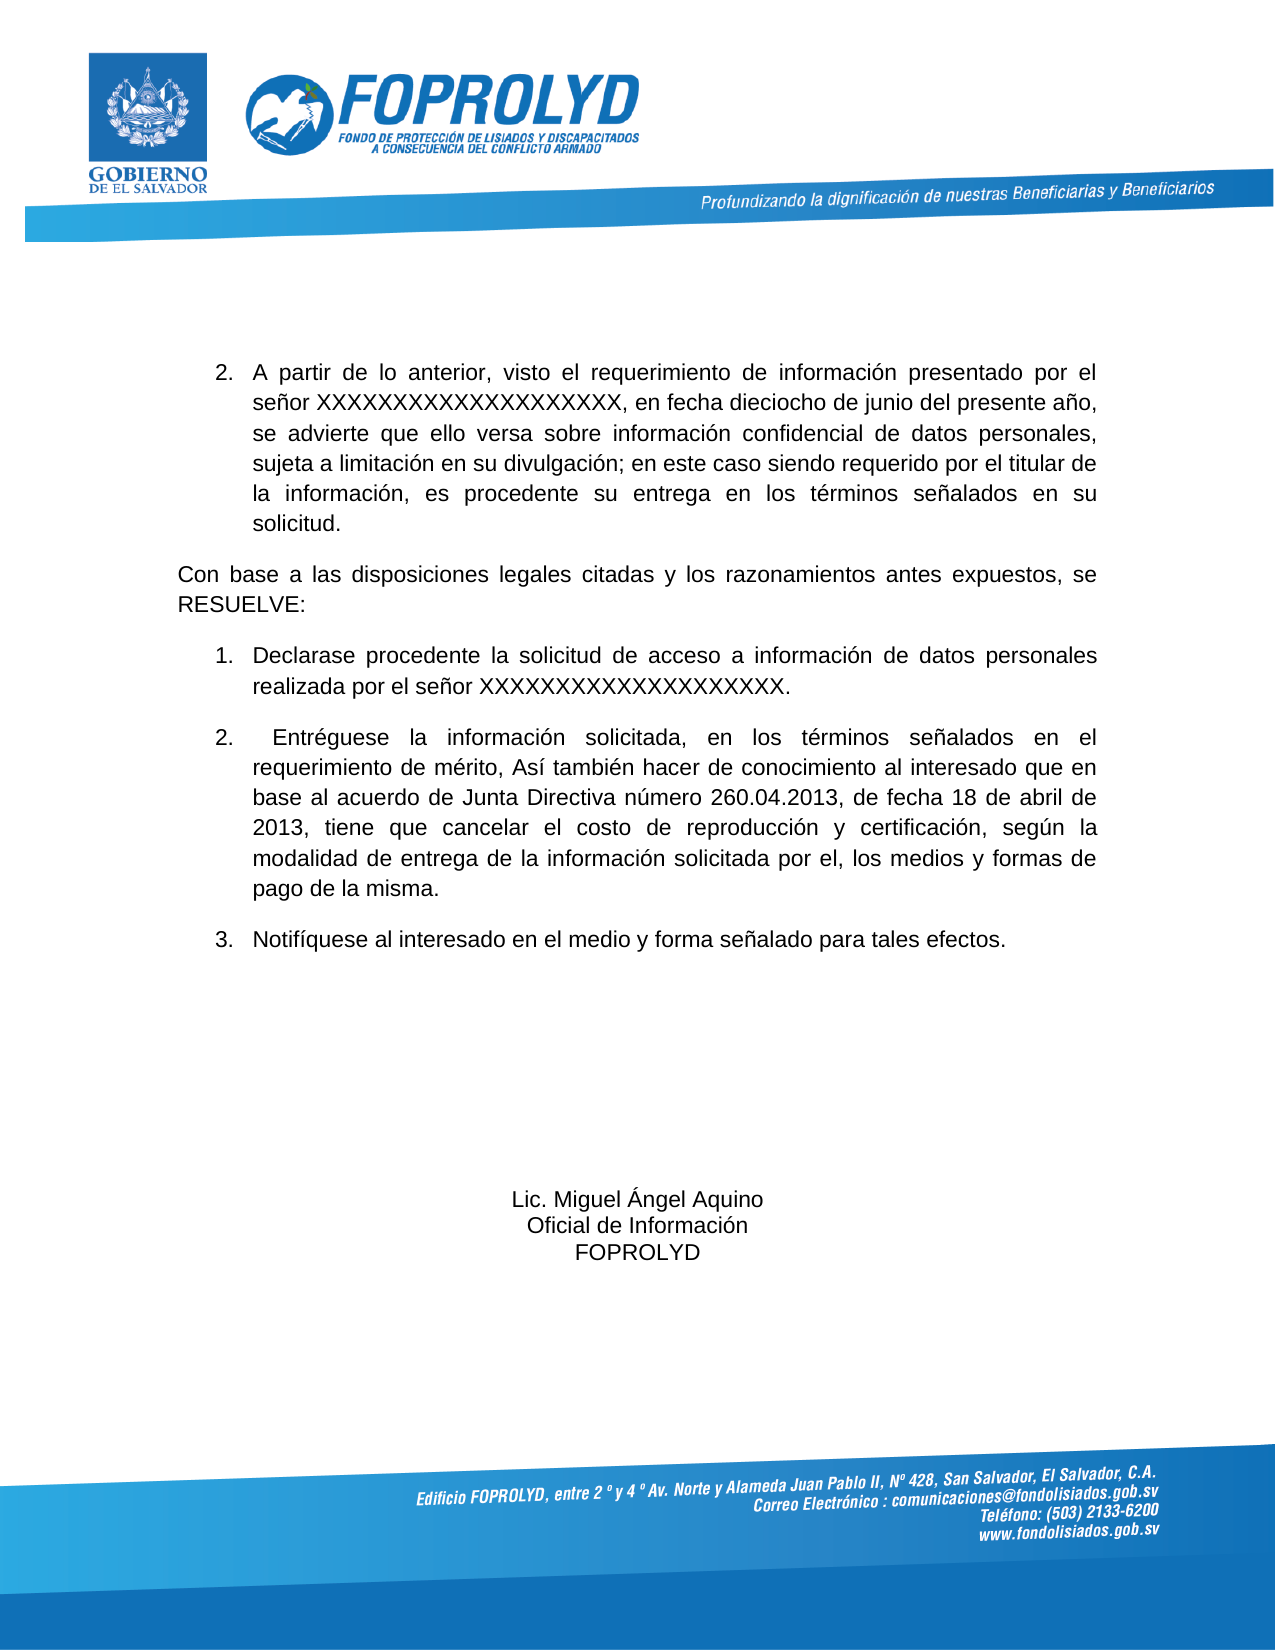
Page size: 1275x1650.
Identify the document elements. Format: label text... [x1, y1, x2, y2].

list Notifíquese al interesado en el medio y forma señalado para tales efectos. [215, 926, 1098, 952]
list Entréguese la información solicitada, en los términos señalados en el requerimiento de mérito, Así también hacer de conocimiento al interesado que en base al acuerdo de Junta Directiva número 260.04.2013, de fecha 18 de abril de 2013, tiene que cancelar el costo de reproducción y certificación, según la modalidad de entrega de la información solicitada por el, los medios y formas de pago de la misma. [215, 724, 1098, 901]
list Declarase procedente la solicitud de acceso a información de datos personales realizada por el señor XXXXXXXXXXXXXXXXXXXX. [215, 642, 1098, 699]
list A partir de lo anterior, visto el requerimiento de información presentado por el señor XXXXXXXXXXXXXXXXXXXX, en fecha dieciocho de junio del presente año, se advierte que ello versa sobre información confidencial de datos personales, sujeta a limitación en su divulgación; en este caso siendo requerido por el titular de la información, es procedente su entrega en los términos señalados en su solicitud. [215, 359, 1098, 536]
text Oficial de Información [177, 1212, 1098, 1239]
text Con base a las disposiciones legales citadas y los razonamientos antes expuestos, se RESUELVE: [177, 561, 1098, 618]
picture [23, 21, 1273, 241]
text Lic. Miguel Ángel Aquino [177, 1186, 1098, 1212]
text FOPROLYD [177, 1239, 1098, 1265]
picture [0, 1444, 1275, 1650]
